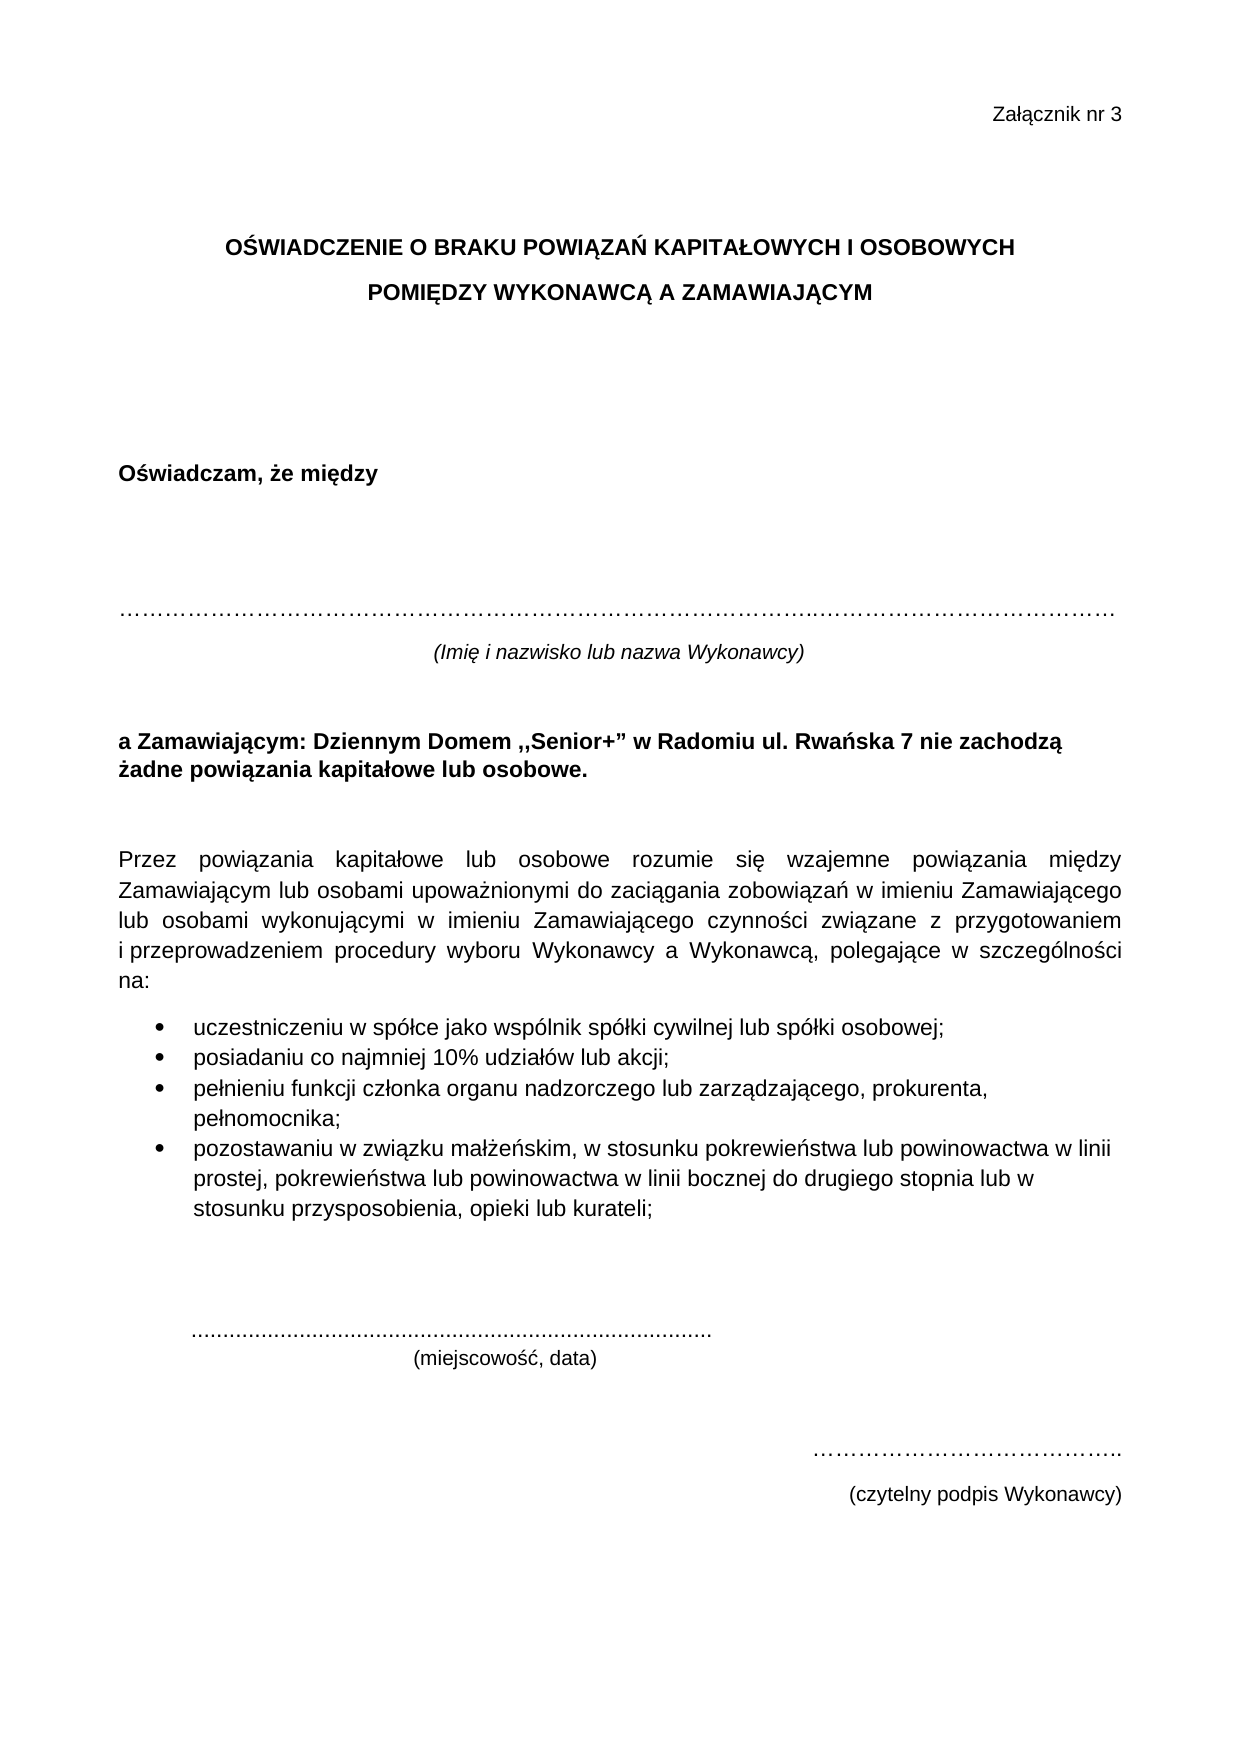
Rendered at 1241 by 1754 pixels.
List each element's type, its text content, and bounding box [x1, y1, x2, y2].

text OŚWIADCZENIE O BRAKU POWIĄZAŃ KAPITAŁOWYCH I OSOBOWYCH [118, 234, 1122, 261]
text a Zamawiającym: Dziennym Domem ,,Senior+” w Radomiu ul. Rwańska 7 nie zachodzą żadne powiązania kapitałowe lub osobowe. [118, 728, 1122, 783]
text Załącznik nr 3 [118, 102, 1122, 126]
text ………………………………….. [118, 1434, 1122, 1461]
list pełnieniu funkcji członka organu nadzorczego lub zarządzającego, prokurenta, pełnomocnika; [156, 1074, 1122, 1131]
text (Imię i nazwisko lub nazwa Wykonawcy) [118, 640, 1122, 664]
text .................................................................................. (miejscowość, data) [191, 1316, 1122, 1371]
list posiadaniu co najmniej 10% udziałów lub akcji; [156, 1044, 1122, 1071]
list uczestniczeniu w spółce jako wspólnik spółki cywilnej lub spółki osobowej; [156, 1014, 1122, 1041]
text ………………………………………………………………………………..………………………………… [118, 595, 1122, 621]
list pozostawaniu w związku małżeńskim, w stosunku pokrewieństwa lub powinowactwa w linii prostej, pokrewieństwa lub powinowactwa w linii bocznej do drugiego stopnia lub w stosunku przysposobienia, opieki lub kurateli; [156, 1135, 1122, 1222]
text (czytelny podpis Wykonawcy) [118, 1481, 1122, 1505]
text Przez powiązania kapitałowe lub osobowe rozumie się wzajemne powiązania między Zamawiającym lub osobami upoważnionymi do zaciągania zobowiązań w imieniu Zamawiającego lub osobami wykonującymi w imieniu Zamawiającego czynności związane z przygotowaniem i przeprowadzeniem procedury wyboru Wykonawcy a Wykonawcą, polegające w szczególności na: [118, 846, 1122, 994]
text Oświadczam, że między [118, 460, 1122, 486]
text POMIĘDZY WYKONAWCĄ A ZAMAWIAJĄCYM [118, 279, 1122, 306]
